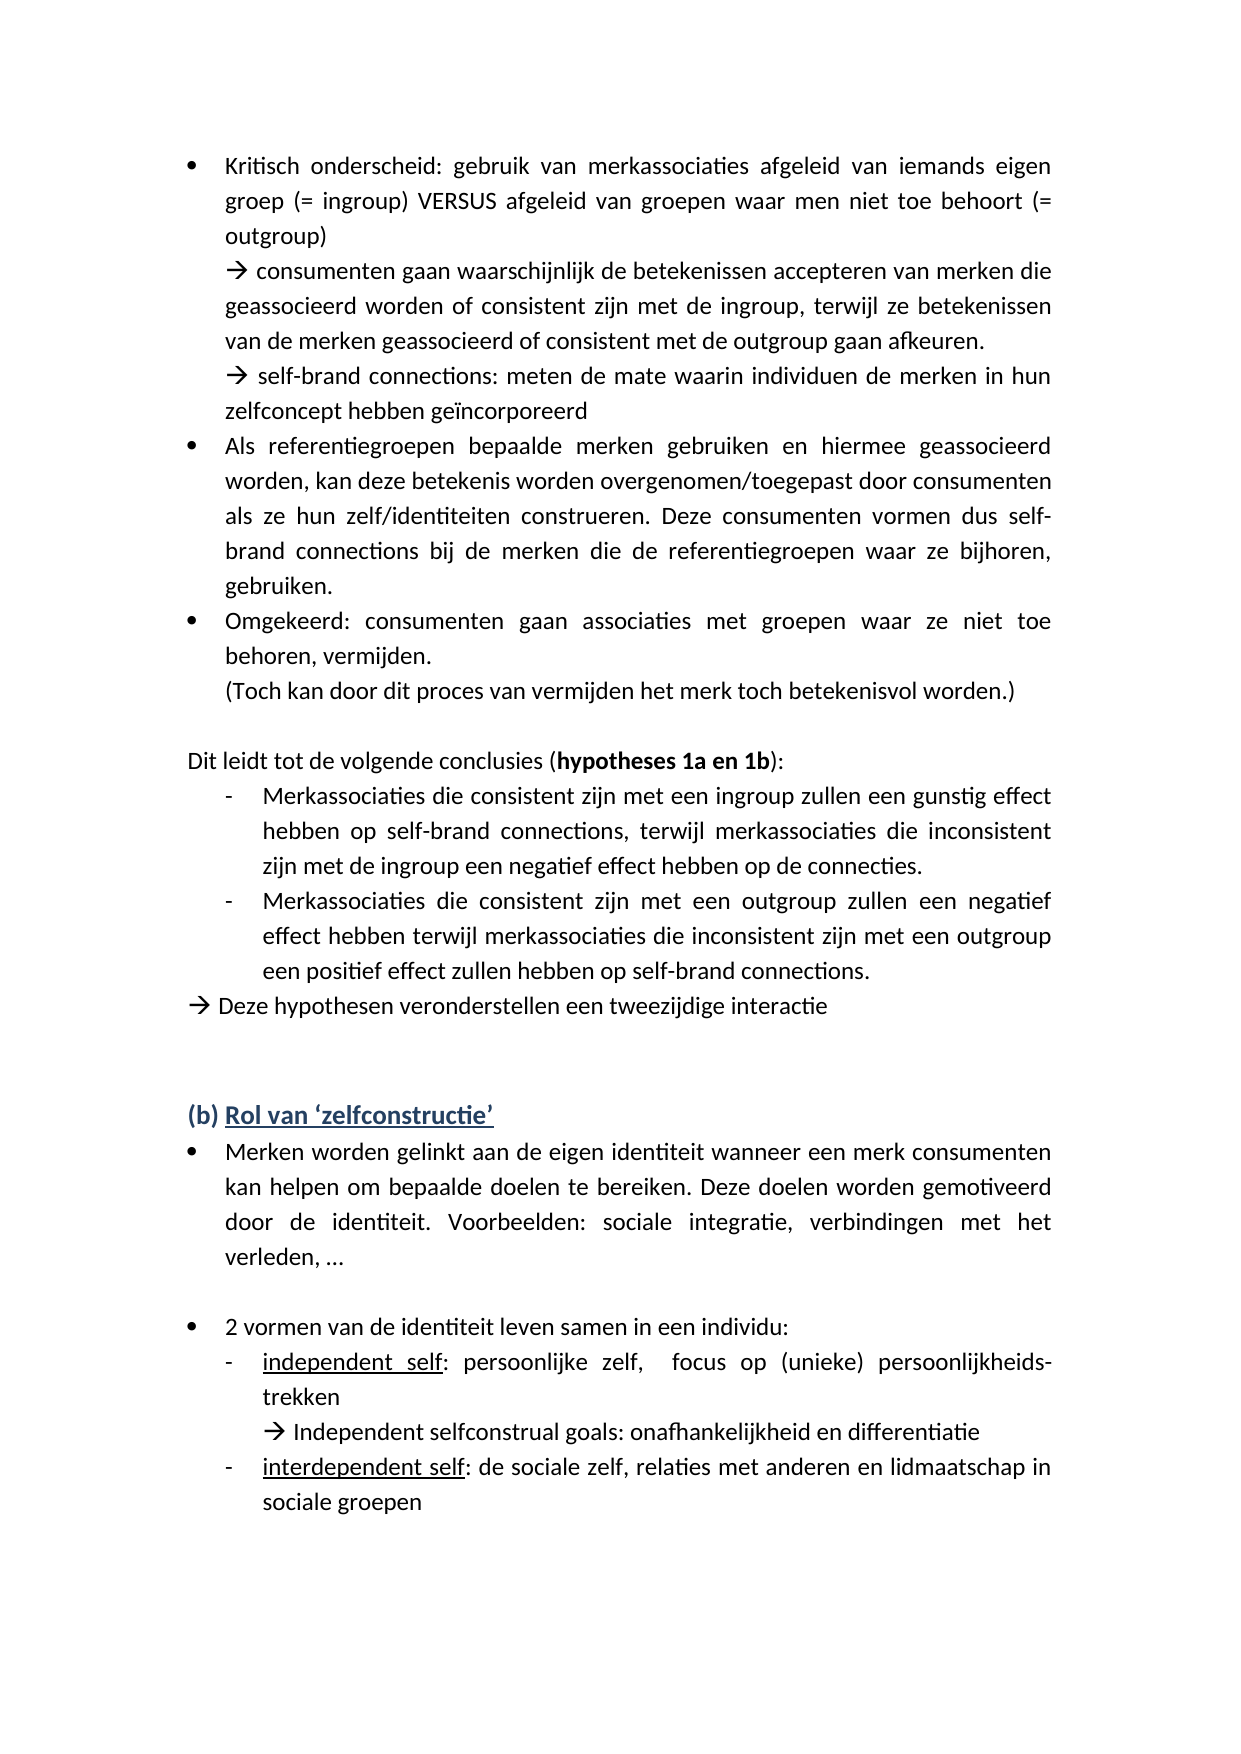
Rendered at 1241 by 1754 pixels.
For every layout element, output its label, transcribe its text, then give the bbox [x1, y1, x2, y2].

text (b) Rol van ‘zelfconstructie’ [187, 1098, 1053, 1131]
list (Toch kan door dit proces van vermijden het merk toch betekenisvol worden.) [225, 675, 1053, 706]
text Dit leidt tot de volgende conclusies (hypotheses 1a en 1b): [187, 745, 1053, 776]
list Merkassociaties die consistent zijn met een outgroup zullen een negatief effect hebben terwijl merkassociaties die inconsistent zijn met een outgroup een positief effect zullen hebben op self-brand connections. [225, 885, 1053, 986]
list Merken worden gelinkt aan de eigen identiteit wanneer een merk consumenten kan helpen om bepaalde doelen te bereiken. Deze doelen worden gemotiveerd door de identiteit. Voorbeelden: sociale integratie, verbindingen met het verleden, … [187, 1136, 1053, 1271]
list Independent selfconstrual goals: onafhankelijkheid en differentiatie [262, 1416, 1053, 1446]
list interdependent self: de sociale zelf, relaties met anderen en lidmaatschap in sociale groepen [225, 1451, 1053, 1516]
list Merkassociaties die consistent zijn met een ingroup zullen een gunstig effect hebben op self-brand connections, terwijl merkassociaties die inconsistent zijn met de ingroup een negatief effect hebben op de connecties. [225, 780, 1053, 881]
list independent self: persoonlijke zelf, focus op (unieke) persoonlijkheids-trekken [225, 1346, 1053, 1411]
list Kritisch onderscheid: gebruik van merkassociaties afgeleid van iemands eigen groep (= ingroup) VERSUS afgeleid van groepen waar men niet toe behoort (= outgroup) [187, 150, 1053, 251]
list Als referentiegroepen bepaalde merken gebruiken en hiermee geassocieerd worden, kan deze betekenis worden overgenomen/toegepast door consumenten als ze hun zelf/identiteiten construeren. Deze consumenten vormen dus self-brand connections bij de merken die de referentiegroepen waar ze bijhoren, gebruiken. [187, 430, 1053, 601]
list consumenten gaan waarschijnlijk de betekenissen accepteren van merken die geassocieerd worden of consistent zijn met de ingroup, terwijl ze betekenissen van de merken geassocieerd of consistent met de outgroup gaan afkeuren. [225, 255, 1053, 356]
text Deze hypothesen veronderstellen een tweezijdige interactie [187, 990, 1053, 1021]
list 2 vormen van de identiteit leven samen in een individu: [187, 1311, 1053, 1341]
list self-brand connections: meten de mate waarin individuen de merken in hun zelfconcept hebben geïncorporeerd [225, 360, 1053, 426]
list Omgekeerd: consumenten gaan associaties met groepen waar ze niet toe behoren, vermijden. [187, 605, 1053, 671]
